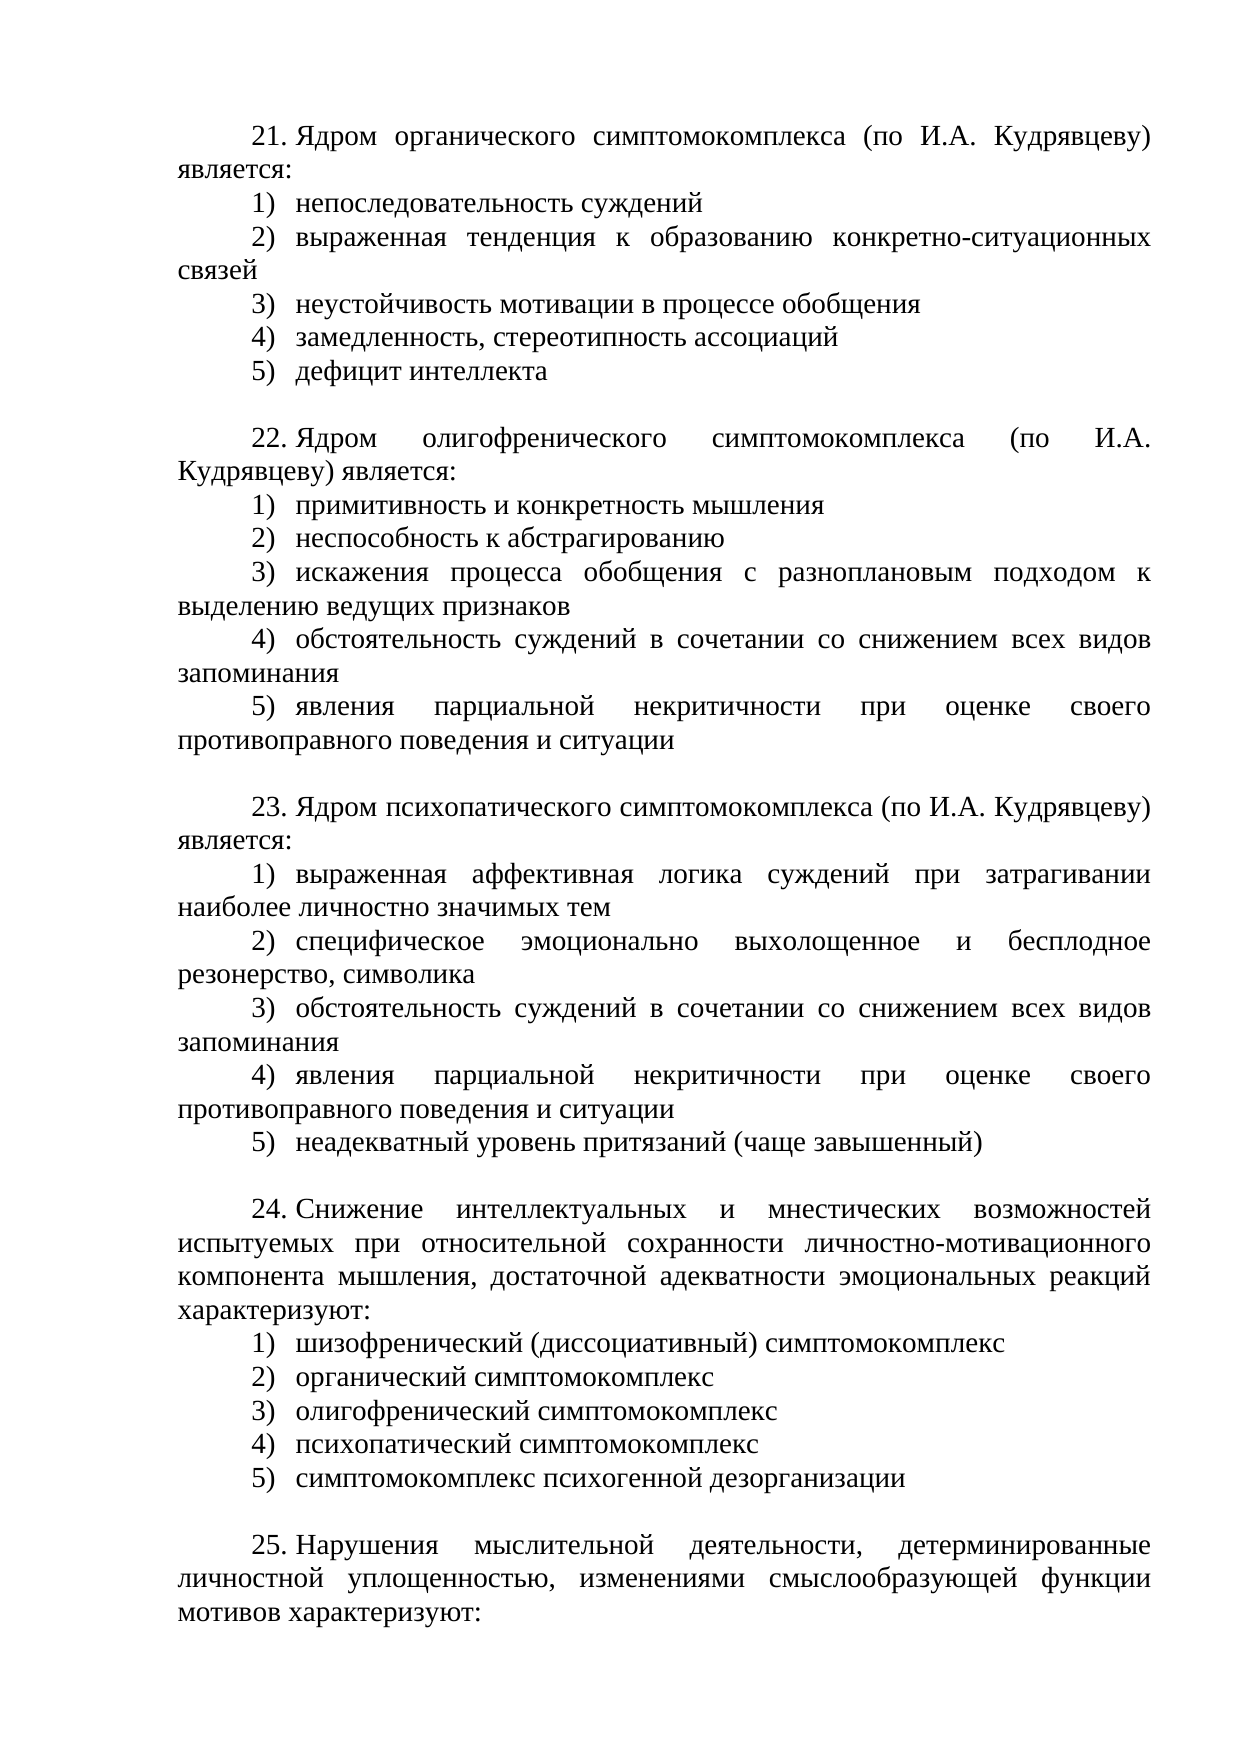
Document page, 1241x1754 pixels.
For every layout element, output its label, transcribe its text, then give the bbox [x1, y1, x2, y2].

list олигофренический симптомокомплекс [177, 1393, 1152, 1426]
list шизофренический (диссоциативный) симптомокомплекс [177, 1326, 1152, 1359]
list выраженная аффективная логика суждений при затрагивании наиболее личностно значимых тем [177, 856, 1152, 923]
list неспособность к абстрагированию [177, 521, 1152, 554]
list непоследовательность суждений [177, 185, 1152, 219]
list неадекватный уровень притязаний (чаще завышенный) [177, 1124, 1152, 1158]
list явления парциальной некритичности при оценке своего противоправного поведения и ситуации [177, 688, 1152, 755]
list Ядром органического симптомокомплекса (по И.А. Кудрявцеву) является: [177, 118, 1152, 185]
list явления парциальной некритичности при оценке своего противоправного поведения и ситуации [177, 1057, 1152, 1124]
list примитивность и конкретность мышления [177, 487, 1152, 521]
list обстоятельность суждений в сочетании со снижением всех видов запоминания [177, 990, 1152, 1057]
list неустойчивость мотивации в процессе обобщения [177, 286, 1152, 319]
list психопатический симптомокомплекс [177, 1426, 1152, 1460]
list Нарушения мыслительной деятельности, детерминированные личностной уплощенностью, изменениями смыслообразующей функции мотивов характеризуют: [177, 1527, 1152, 1627]
list обстоятельность суждений в сочетании со снижением всех видов запоминания [177, 621, 1152, 688]
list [177, 219, 1152, 286]
list искажения процесса обобщения с разноплановым подходом к выделению ведущих признаков [177, 554, 1152, 621]
list Ядром олигофренического симптомокомплекса (по И.А. Кудрявцеву) является: [177, 420, 1152, 487]
list Ядром психопатического симптомокомплекса (по И.А. Кудрявцеву) является: [177, 789, 1152, 856]
list специфическое эмоционально выхолощенное и бесплодное резонерство, символика [177, 923, 1152, 990]
list Снижение интеллектуальных и мнестических возможностей испытуемых при относительной сохранности личностно-мотивационного компонента мышления, достаточной адекватности эмоциональных реакций характеризуют: [177, 1191, 1152, 1326]
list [177, 1460, 1152, 1493]
list замедленность, стереотипность ассоциаций [177, 319, 1152, 353]
list органический симптомокомплекс [177, 1359, 1152, 1393]
list дефицит интеллекта [177, 353, 1152, 386]
